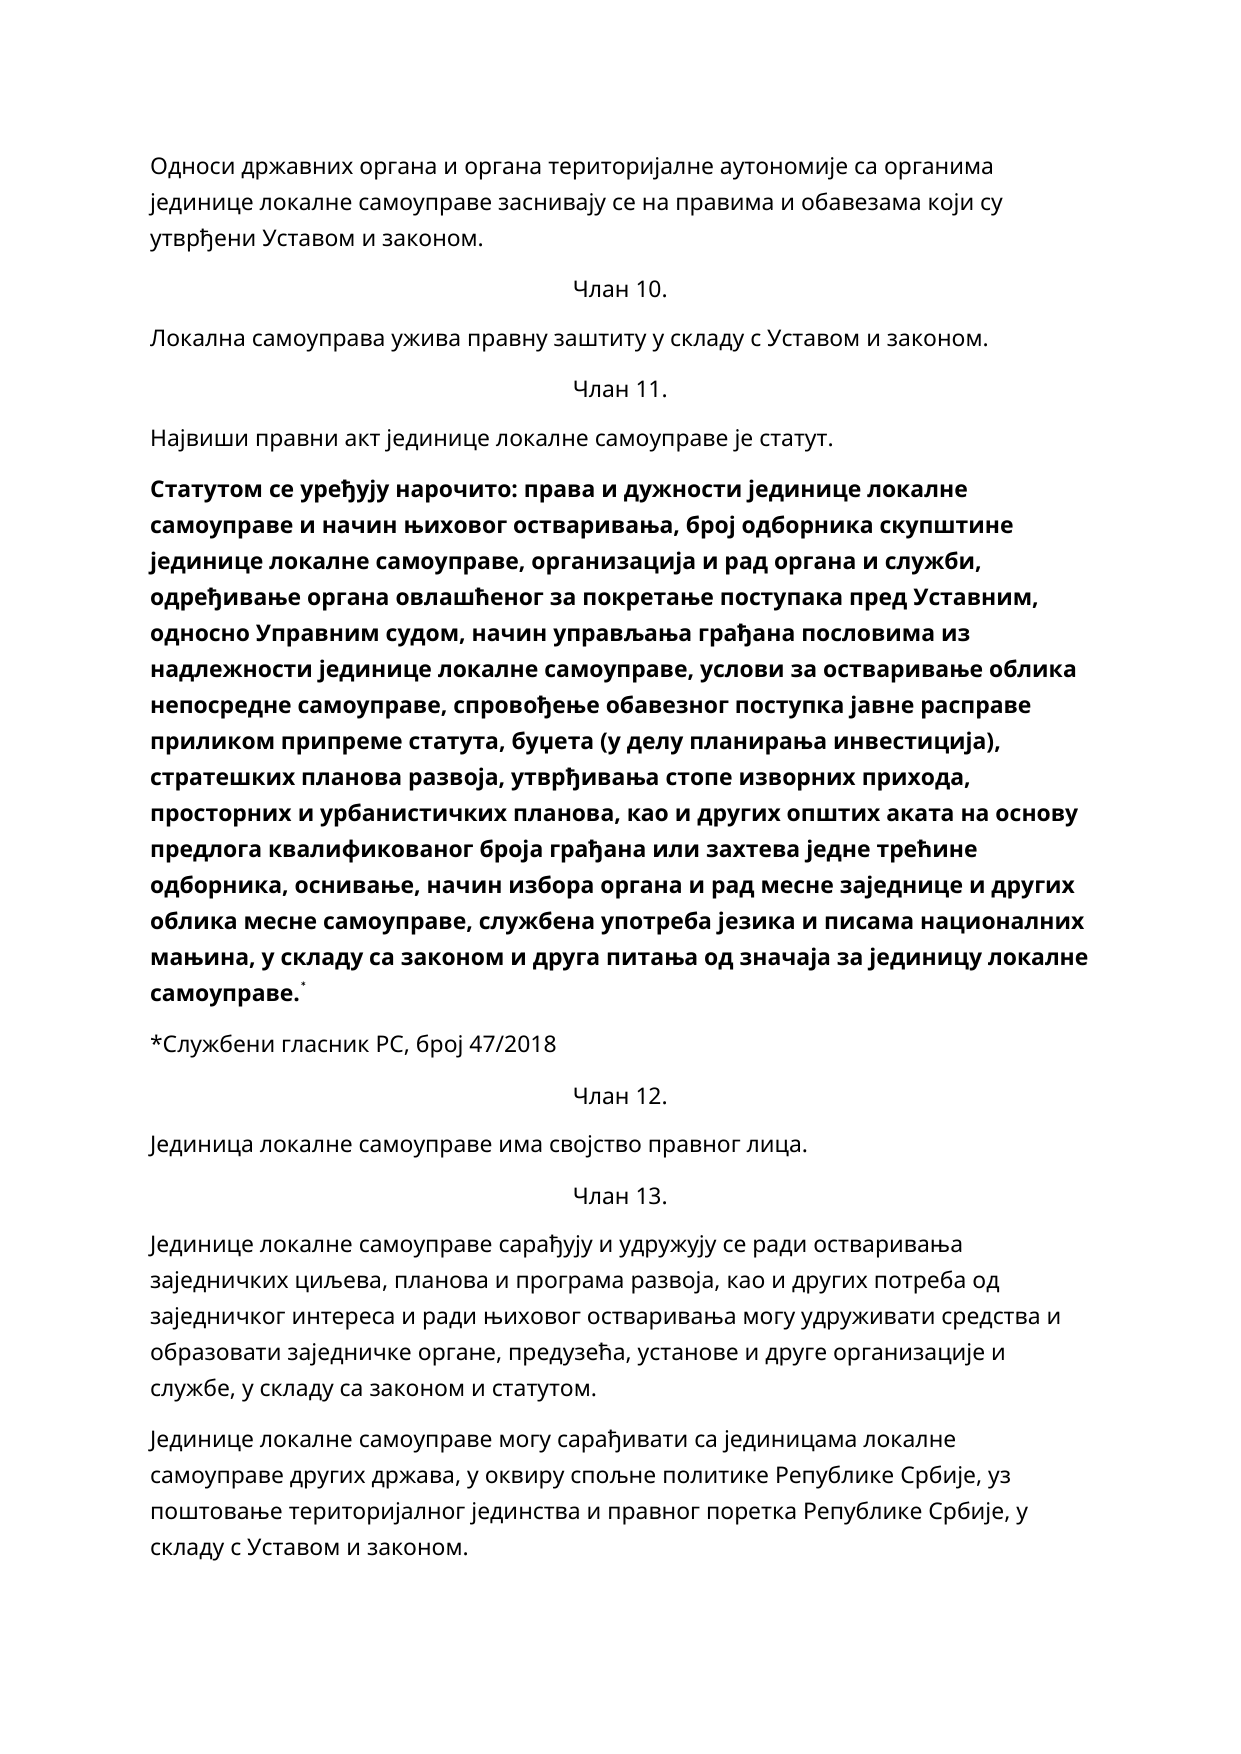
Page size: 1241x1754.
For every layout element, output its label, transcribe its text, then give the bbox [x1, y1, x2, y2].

text Члан 12. [150, 1080, 1090, 1111]
text Статутом се уређују нарочито: права и дужности јединице локалне самоуправе и начин њиховог остваривања, број одборника скупштине јединице локалне самоуправе, организација и рад органа и служби, одређивање органа овлашћеног за покретање поступака пред Уставним, односно Управним судом, начин управљања грађана пословима из надлежности јединице локалне самоуправе, услови за остваривање облика непосредне самоуправе, спровођење обавезног поступка јавне расправе приликом припреме статута, буџета (у делу планирања инвестиција), стратешких планова развоја, утврђивања стопе изворних прихода, просторних и урбанистичких планова, као и других општих аката на основу предлога квалификованог броја грађана или захтева једне трећине одборника, оснивање, начин избора органа и рад месне заједнице и других облика месне самоуправе, службенa употребa језика и писама националних мањина, у складу са законом и друга питања од значаја за јединицу локалне самоуправе.* [150, 473, 1090, 1008]
text Члан 13. [150, 1180, 1090, 1211]
text Јединице локалне самоуправе сарађују и удружују се ради остваривања заједничких циљева, планова и програма развоја, као и других потреба од заједничког интереса и ради њиховог остваривања могу удруживати средства и образовати заједничке органе, предузећа, установе и друге организације и службе, у складу са законом и статутом. [150, 1228, 1090, 1403]
text Члан 11. [150, 373, 1090, 405]
text Највиши правни акт јединице локалне самоуправе је статут. [150, 422, 1090, 453]
text Члан 10. [150, 273, 1090, 305]
text Јединица локалне самоуправе има својство правног лица. [150, 1128, 1090, 1159]
text Локална самоуправа ужива правну заштиту у складу с Уставом и законом. [150, 322, 1090, 353]
text Односи државних органа и органа територијалне аутономије са органима јединице локалне самоуправе заснивају се на правима и обавезама који су утврђени Уставом и законом. [150, 150, 1090, 253]
text *Службени гласник РС, број 47/2018 [150, 1028, 1090, 1059]
text Јединице локалне самоуправе могу сарађивати са јединицама локалне самоуправе других држава, у оквиру спољне политике Републике Србије, уз поштовање територијалног јединства и правног поретка Републике Србије, у складу с Уставом и законом. [150, 1423, 1090, 1562]
